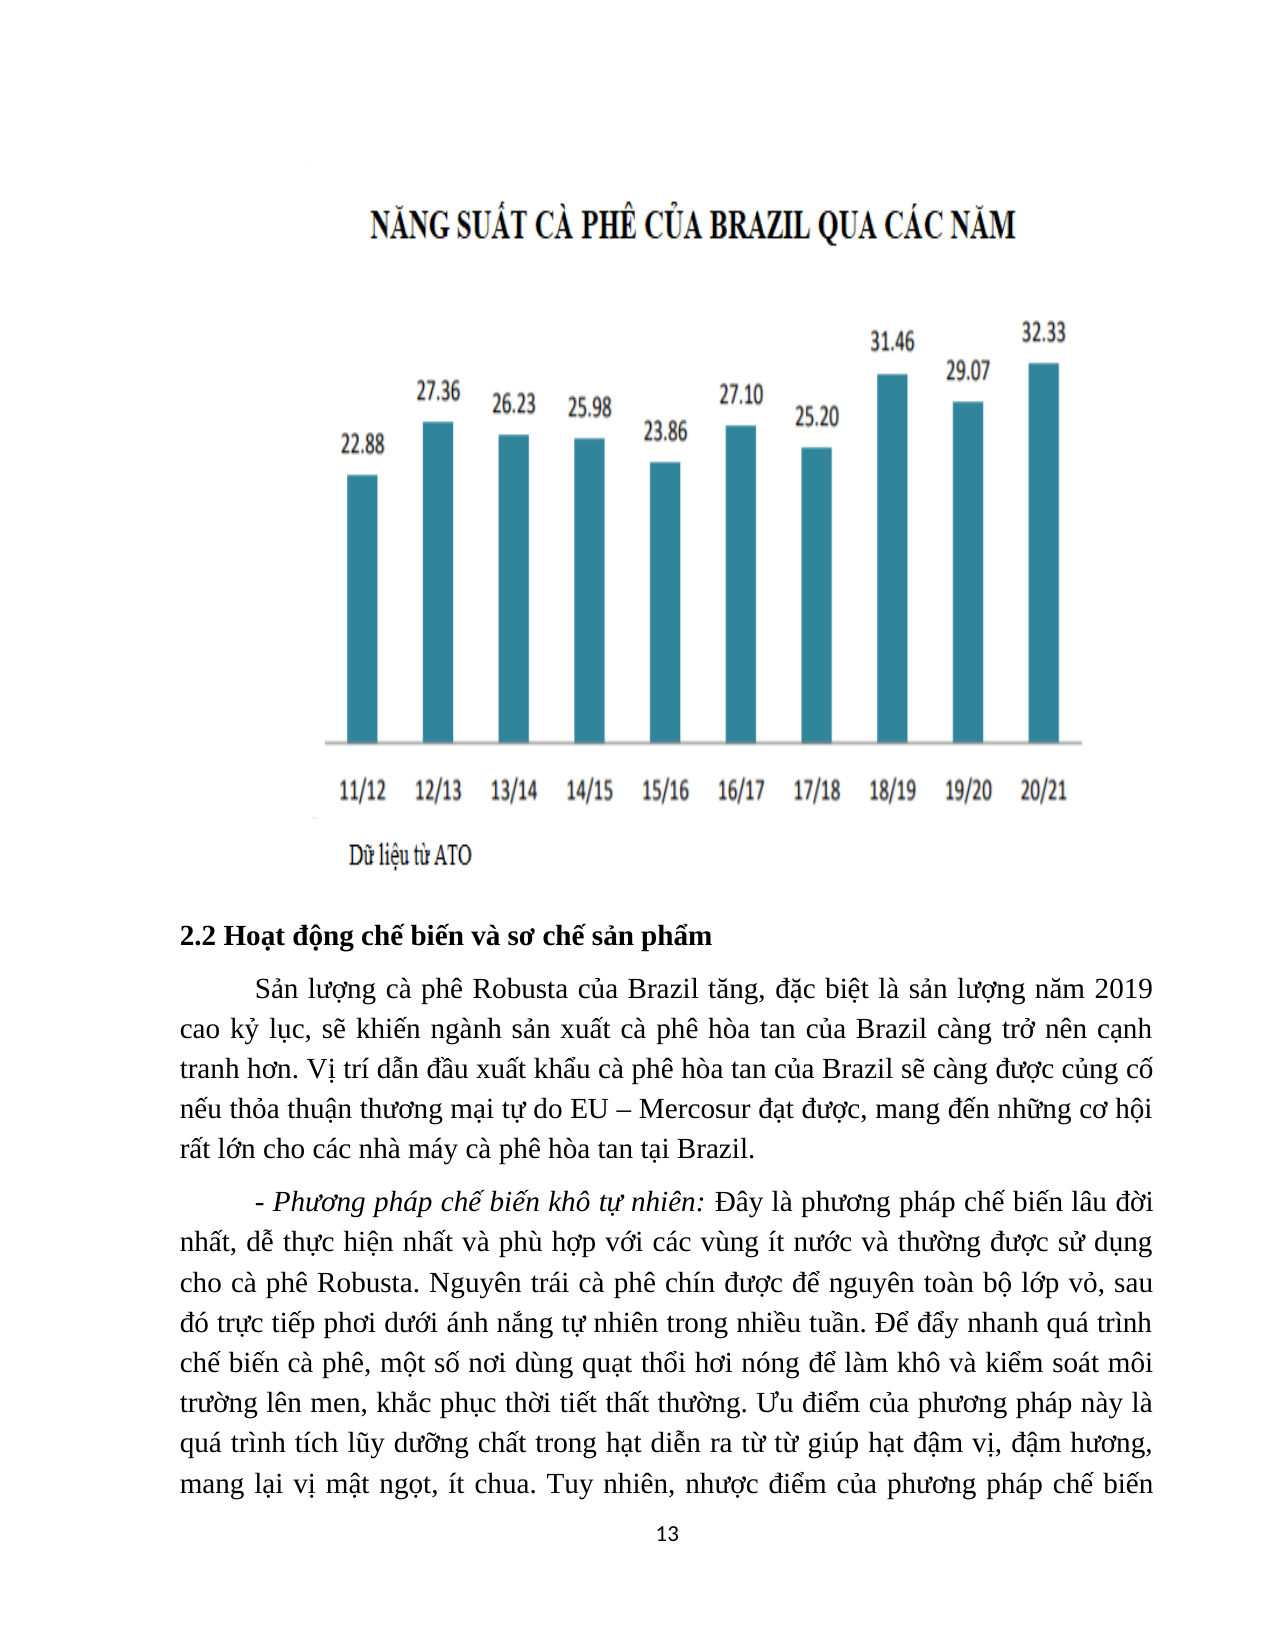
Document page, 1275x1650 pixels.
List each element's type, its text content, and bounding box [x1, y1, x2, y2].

picture [254, 150, 1158, 900]
subtitle 2.2 Hoạt động chế biến và sơ chế sản phẩm [179, 918, 1154, 952]
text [179, 1184, 1154, 1499]
text Sản lượng cà phê Robusta của Brazil tăng, đặc biệt là sản lượng năm 2019 cao kỷ lục, sẽ khiến ngành sản xuất cà phê hòa tan của Brazil càng trở nên cạnh tranh hơn. Vị trí dẫn đầu xuất khẩu cà phê hòa tan của Brazil sẽ càng được củng cố nếu thỏa thuận thương mại tự do EU – Mercosur đạt được, mang đến những cơ hội rất lớn cho các nhà máy cà phê hòa tan tại Brazil. [179, 971, 1154, 1165]
